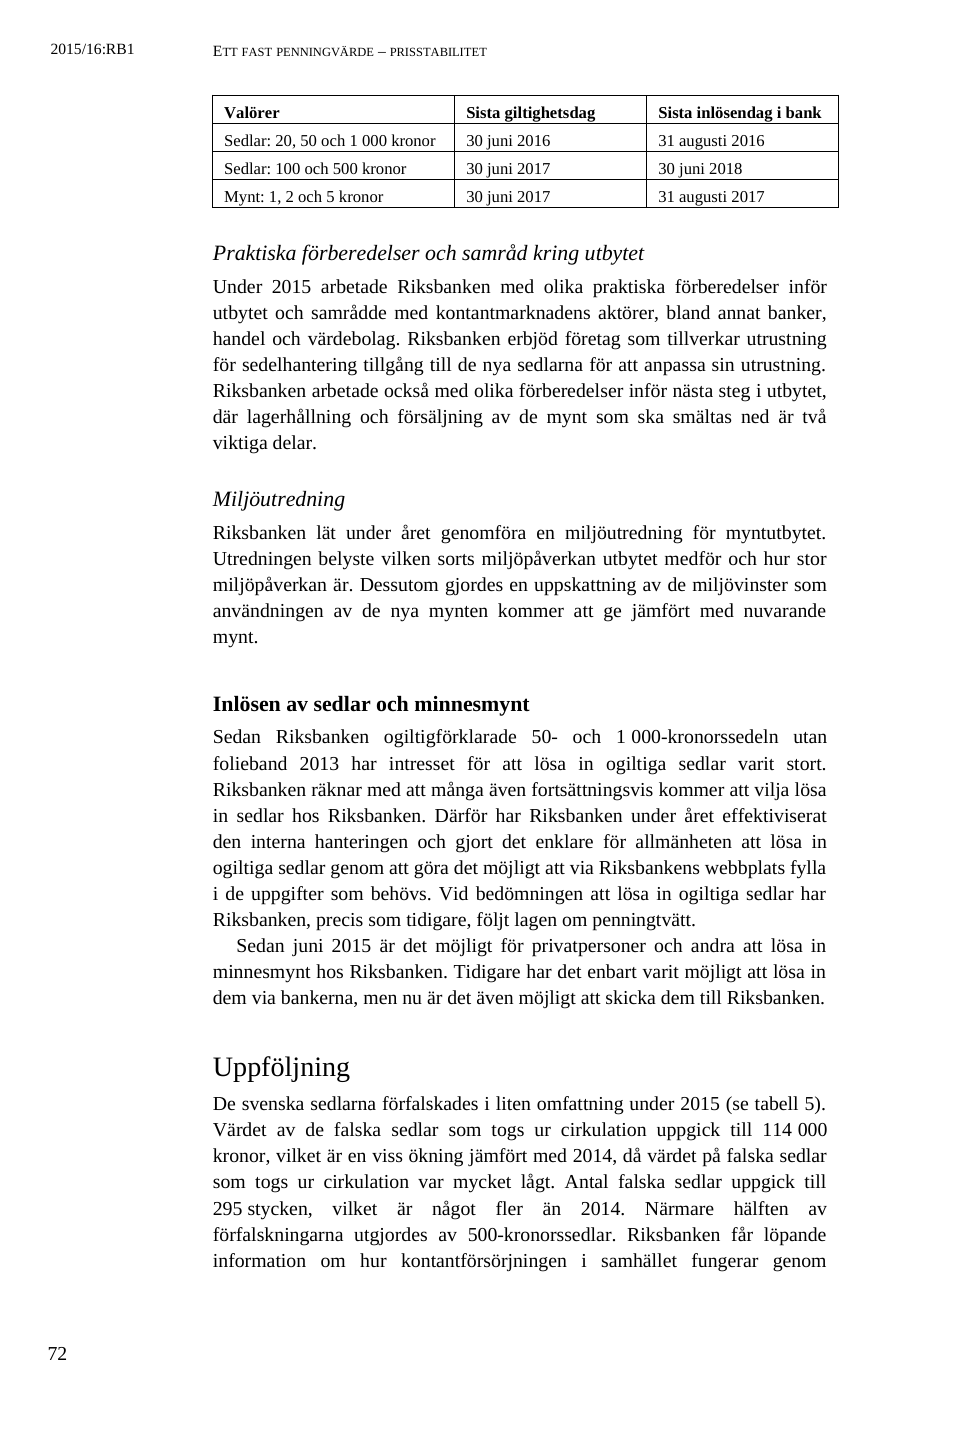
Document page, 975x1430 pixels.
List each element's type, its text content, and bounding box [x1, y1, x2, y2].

text Sedan juni 2015 är det möjligt för privatpersoner och andra att lösa in minnesmynt hos Riksbanken. Tidigare har det enbart varit möjligt att lösa in dem via bankerna, men nu är det även möjligt att skicka dem till Riksbanken. [213, 931, 827, 1009]
table_cell Sedlar: 20, 50 och 1 000 kronor [213, 124, 454, 151]
table_cell 30 juni 2016 [455, 124, 646, 151]
table_header Sista inlösendag i bank [647, 96, 838, 123]
table_cell 30 juni 2017 [455, 152, 646, 179]
table_cell 31 augusti 2016 [647, 124, 838, 151]
table_header Sista giltighetsdag [455, 96, 646, 123]
text Sedan Riksbanken ogiltigförklarade 50- och 1 000-kronorssedeln utan folieband 2013 har intresset för att lösa in ogiltiga sedlar varit stort. Riksbanken räknar med att många även fortsättningsvis kommer att vilja lösa in sedlar hos Riksbanken. Därför har Riksbanken under året effektiviserat den interna hanteringen och gjort det enklare för allmänheten att lösa in ogiltiga sedlar genom att göra det möjligt att via Riksbankens webbplats fylla i de uppgifter som behövs. Vid bedömningen att lösa in ogiltiga sedlar har Riksbanken, precis som tidigare, följt lagen om penningtvätt. [213, 722, 827, 931]
text Inlösen av sedlar och minnesmynt [213, 690, 827, 716]
table_cell 30 juni 2018 [647, 152, 838, 179]
table_cell Mynt: 1, 2 och 5 kronor [213, 180, 454, 207]
text Praktiska förberedelser och samråd kring utbytet [213, 239, 827, 265]
text Riksbanken lät under året genomföra en miljöutredning för myntutbytet. Utredningen belyste vilken sorts miljöpåverkan utbytet medför och hur stor miljöpåverkan är. Dessutom gjordes en uppskattning av de miljövinster som användningen av de nya mynten kommer att ge jämfört med nuvarande mynt. [213, 518, 827, 648]
text Uppföljning [213, 1050, 827, 1083]
table_cell 31 augusti 2017 [647, 180, 838, 207]
text Under 2015 arbetade Riksbanken med olika praktiska förberedelser inför utbytet och samrådde med kontantmarknadens aktörer, bland annat banker, handel och värdebolag. Riksbanken erbjöd företag som tillverkar utrustning för sedelhantering tillgång till de nya sedlarna för att anpassa sin utrustning. Riksbanken arbetade också med olika förberedelser inför nästa steg i utbytet, där lagerhållning och försäljning av de mynt som ska smältas ned är två viktiga delar. [213, 272, 827, 454]
table_cell Sedlar: 100 och 500 kronor [213, 152, 454, 179]
table_header Valörer [213, 96, 454, 123]
text Miljöutredning [213, 485, 827, 511]
table_cell 30 juni 2017 [455, 180, 646, 207]
